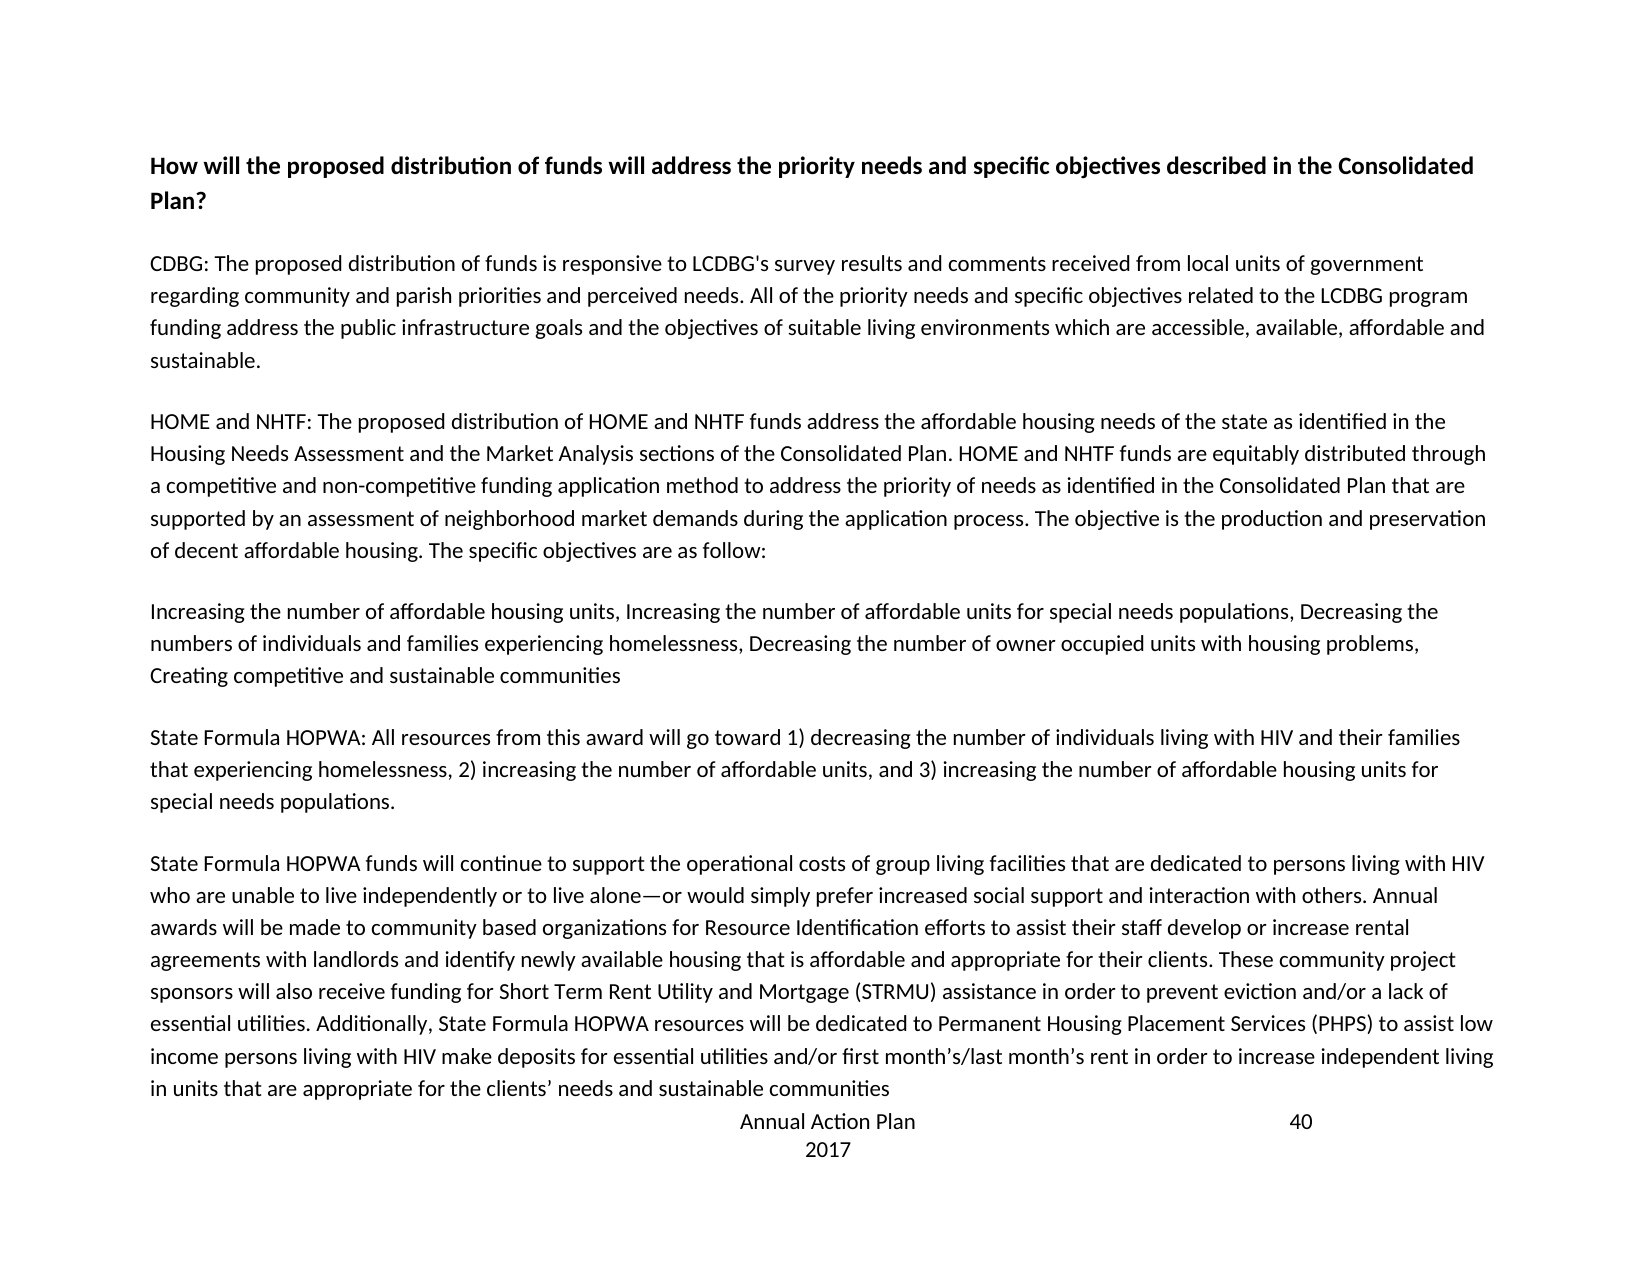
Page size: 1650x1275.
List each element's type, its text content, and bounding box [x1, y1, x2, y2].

text State Formula HOPWA funds will continue to support the operational costs of group living facilities that are dedicated to persons living with HIV who are unable to live independently or to live alone—or would simply prefer increased social support and interaction with others. Annual awards will be made to community based organizations for Resource Identification efforts to assist their staff develop or increase rental agreements with landlords and identify newly available housing that is affordable and appropriate for their clients. These community project sponsors will also receive funding for Short Term Rent Utility and Mortgage (STRMU) assistance in order to prevent eviction and/or a lack of essential utilities. Additionally, State Formula HOPWA resources will be dedicated to Permanent Housing Placement Services (PHPS) to assist low income persons living with HIV make deposits for essential utilities and/or first month’s/last month’s rent in order to increase independent living in units that are appropriate for the clients’ needs and sustainable communities [150, 849, 1500, 1102]
text HOME and NHTF: The proposed distribution of HOME and NHTF funds address the affordable housing needs of the state as identified in the Housing Needs Assessment and the Market Analysis sections of the Consolidated Plan. HOME and NHTF funds are equitably distributed through a competitive and non-competitive funding application method to address the priority of needs as identified in the Consolidated Plan that are supported by an assessment of neighborhood market demands during the application process. The objective is the production and preservation of decent affordable housing. The specific objectives are as follow: [150, 407, 1500, 564]
text State Formula HOPWA: All resources from this award will go toward 1) decreasing the number of individuals living with HIV and their families that experiencing homelessness, 2) increasing the number of affordable units, and 3) increasing the number of affordable housing units for special needs populations. [150, 723, 1500, 815]
text How will the proposed distribution of funds will address the priority needs and specific objectives described in the Consolidated Plan? [150, 150, 1500, 216]
text CDBG: The proposed distribution of funds is responsive to LCDBG's survey results and comments received from local units of government regarding community and parish priorities and perceived needs. All of the priority needs and specific objectives related to the LCDBG program funding address the public infrastructure goals and the objectives of suitable living environments which are accessible, available, affordable and sustainable. [150, 249, 1500, 374]
text Increasing the number of affordable housing units, Increasing the number of affordable units for special needs populations, Decreasing the numbers of individuals and families experiencing homelessness, Decreasing the number of owner occupied units with housing problems, Creating competitive and sustainable communities [150, 597, 1500, 689]
